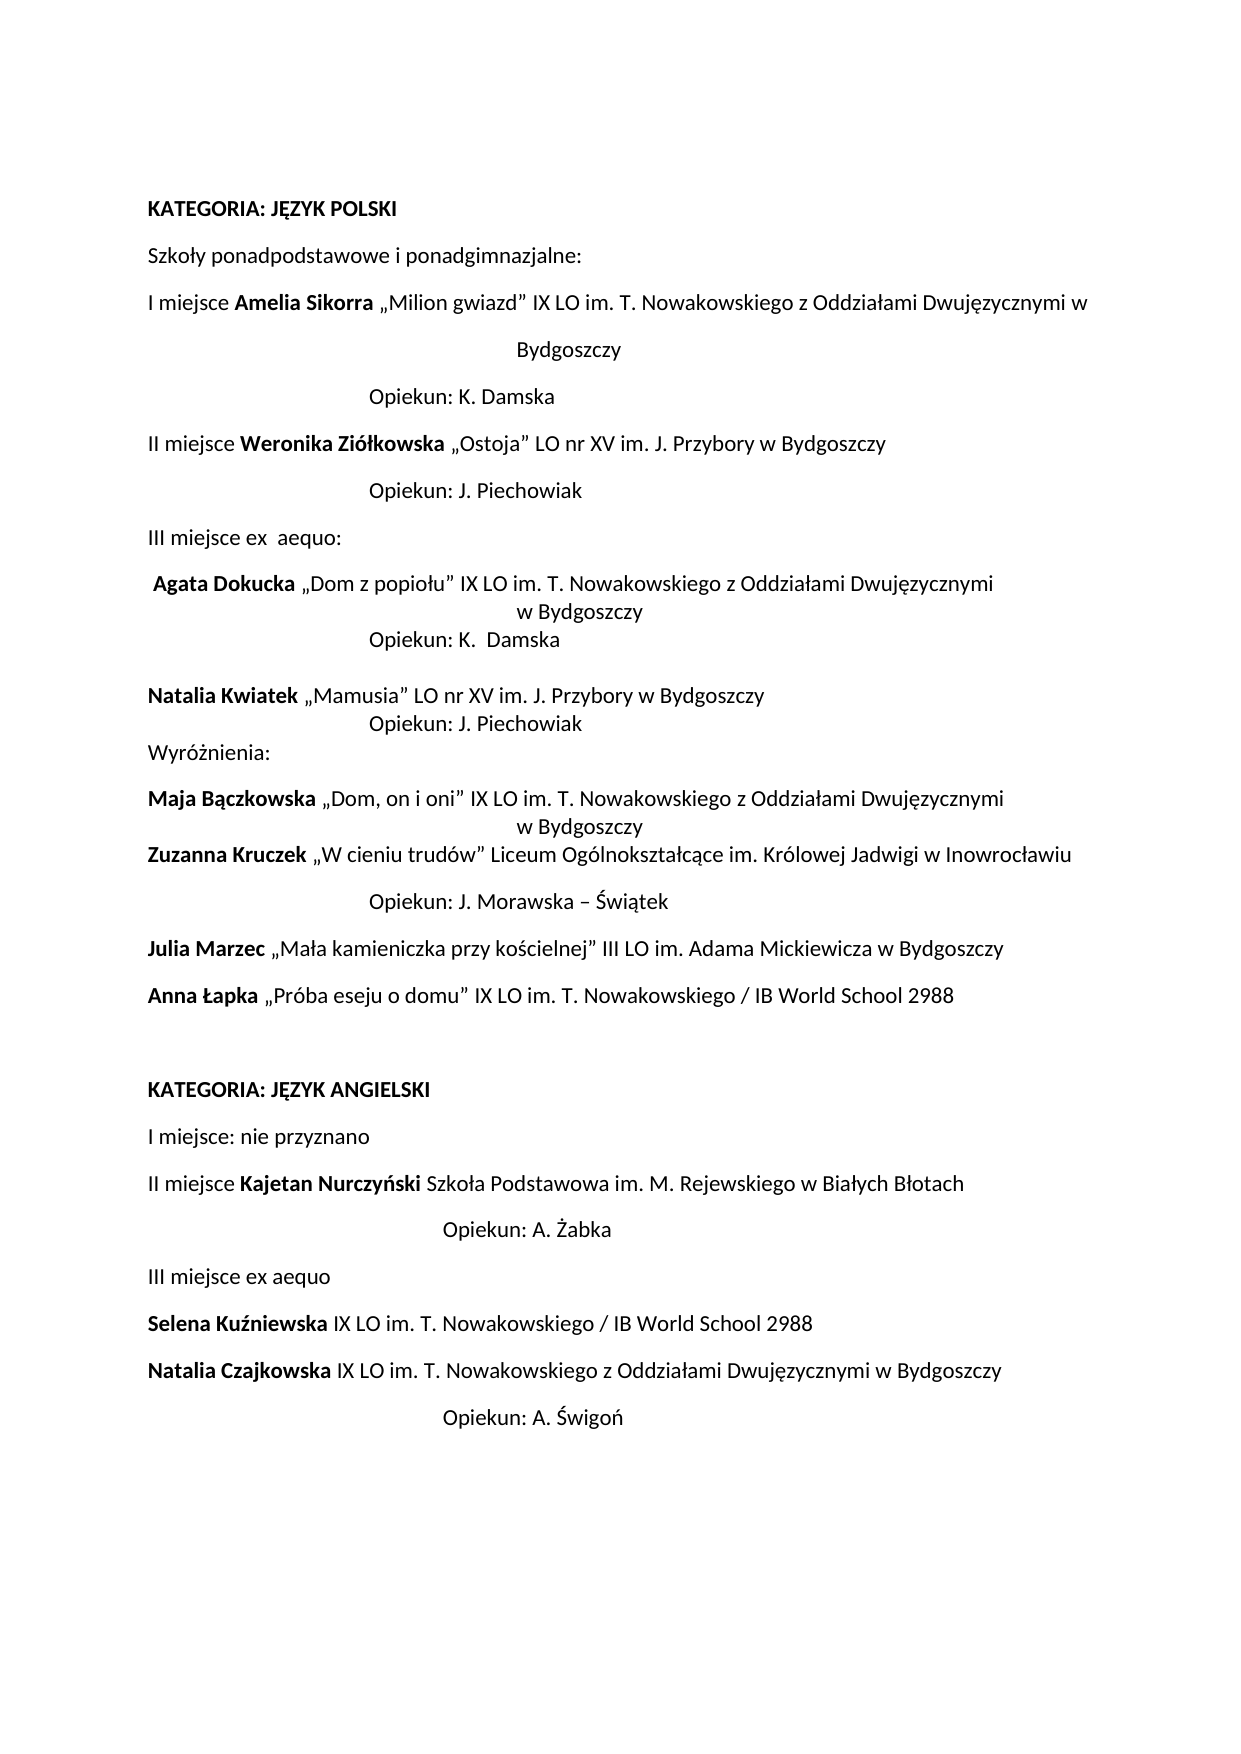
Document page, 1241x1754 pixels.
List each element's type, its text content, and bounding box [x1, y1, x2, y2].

text Szkoły ponadpodstawowe i ponadgimnazjalne: [148, 241, 1093, 269]
text w Bydgoszczy [148, 812, 1093, 841]
text II miejsce Kajetan Nurczyński Szkoła Podstawowa im. M. Rejewskiego w Białych Błotach [148, 1169, 1093, 1197]
text III miejsce ex aequo: [148, 523, 1093, 551]
text Natalia Czajkowska IX LO im. T. Nowakowskiego z Oddziałami Dwujęzycznymi w Bydgoszczy [148, 1356, 1093, 1384]
text Maja Bączkowska „Dom, on i oni” IX LO im. T. Nowakowskiego z Oddziałami Dwujęzycznymi [148, 784, 1093, 812]
text II miejsce Weronika Ziółkowska „Ostoja” LO nr XV im. J. Przybory w Bydgoszczy [148, 429, 1093, 457]
text Anna Łapka „Próba eseju o domu” IX LO im. T. Nowakowskiego / IB World School 2988 [148, 981, 1093, 1009]
text KATEGORIA: JĘZYK ANGIELSKI [148, 1075, 1093, 1103]
text Selena Kuźniewska IX LO im. T. Nowakowskiego / IB World School 2988 [148, 1309, 1093, 1337]
text Opiekun: J. Morawska – Świątek [148, 887, 1093, 915]
text Natalia Kwiatek „Mamusia” LO nr XV im. J. Przybory w Bydgoszczy [148, 682, 1093, 709]
text w Bydgoszczy [148, 597, 1093, 626]
text I miejsce Amelia Sikorra „Milion gwiazd” IX LO im. T. Nowakowskiego z Oddziałami Dwujęzycznymi w [148, 288, 1093, 316]
text KATEGORIA: JĘZYK POLSKI [148, 194, 1093, 222]
text Opiekun: J. Piechowiak [148, 709, 1093, 738]
text Wyróżnienia: [148, 738, 1093, 766]
text Opiekun: A. Świgoń [148, 1403, 1093, 1431]
text Bydgoszczy [443, 335, 1093, 363]
text Zuzanna Kruczek „W cieniu trudów” Liceum Ogólnokształcące im. Królowej Jadwigi w Inowrocławiu [148, 841, 1093, 868]
text Opiekun: K. Damska [148, 382, 1093, 410]
text III miejsce ex aequo [148, 1262, 1093, 1290]
text Opiekun: J. Piechowiak [148, 476, 1093, 504]
text Agata Dokucka „Dom z popiołu” IX LO im. T. Nowakowskiego z Oddziałami Dwujęzycznymi [148, 569, 1093, 597]
text I miejsce: nie przyznano [148, 1122, 1093, 1150]
text Opiekun: K. Damska [148, 626, 1093, 653]
text Opiekun: A. Żabka [148, 1216, 1093, 1243]
text Julia Marzec „Mała kamieniczka przy kościelnej” III LO im. Adama Mickiewicza w Bydgoszczy [148, 934, 1093, 962]
